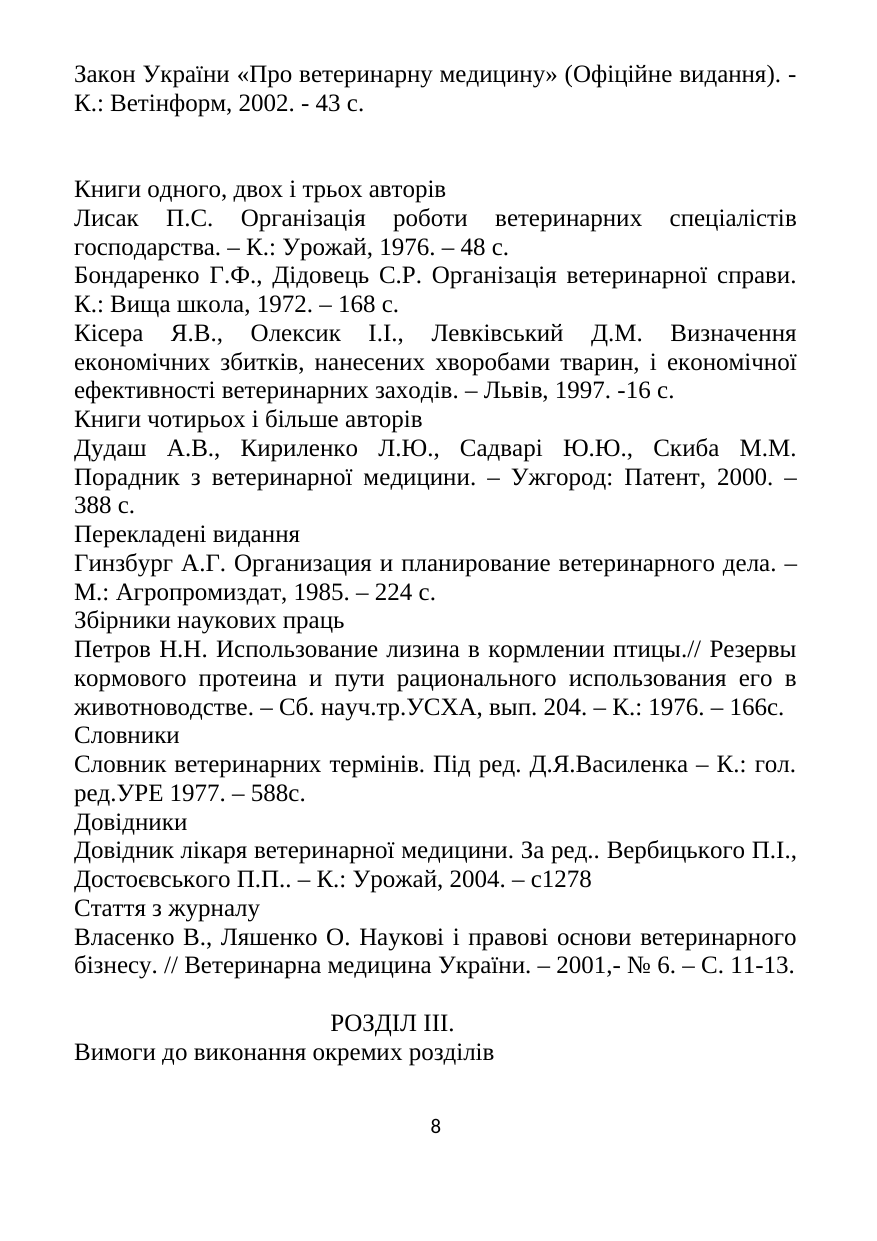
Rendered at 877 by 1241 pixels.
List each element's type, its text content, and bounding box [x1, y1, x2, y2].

text Словник ветеринарних термінів. Під ред. Д.Я.Василенка – К.: гол. ред.УРЕ 1977. – 588с. [74, 749, 797, 807]
text Словники [74, 720, 797, 749]
text Збірники наукових праць [74, 605, 797, 634]
text РОЗДІЛ ІІІ. [74, 1008, 797, 1037]
text Петров Н.Н. Использование лизина в кормлении птицы.// Резервы кормового протеина и пути рационального использования его в животноводстве. – Сб. науч.тр.УСХА, вып. 204. – К.: 1976. – 166с. [74, 634, 797, 720]
text Бондаренко Г.Ф., Дідовець С.Р. Організація ветеринарної справи. К.: Вища школа, 1972. – 168 с. [74, 260, 797, 318]
text Перекладені видання [74, 519, 797, 548]
text Довідники [74, 807, 797, 835]
text Гинзбург А.Г. Организация и планирование ветеринарного дела. –М.: Агропромиздат, 1985. – 224 с. [74, 548, 797, 605]
text Стаття з журналу [74, 893, 797, 922]
text Книги чотирьох і більше авторів [74, 404, 797, 433]
text Кісера Я.В., Олексик І.І., Левківський Д.М. Визначення економічних збитків, нанесених хворобами тварин, і економічної ефективності ветеринарних заходів. – Львів, 1997. -16 с. [74, 318, 797, 404]
text Дудаш А.В., Кириленко Л.Ю., Садварі Ю.Ю., Скиба М.М. Порадник з ветеринарної медицини. – Ужгород: Патент, 2000. – 388 с. [74, 433, 797, 519]
text Вимоги до виконання окремих розділів [74, 1037, 797, 1065]
text Лисак П.С. Організація роботи ветеринарних спеціалістів господарства. – К.: Урожай, 1976. – 48 с. [74, 203, 797, 260]
text Власенко В., Ляшенко О. Наукові і правові основи ветеринарного бізнесу. // Ветеринарна медицина України. – 2001,- № 6. – С. 11-13. [74, 922, 797, 979]
text Довідник лікаря ветеринарної медицини. За ред.. Вербицького П.І., Достоєвського П.П.. – К.: Урожай, 2004. – с1278 [74, 835, 797, 893]
text Закон України «Про ветеринарну медицину» (Офіційне видання). - К.: Ветінформ, 2002. - 43 с. [74, 59, 797, 117]
text Книги одного, двох і трьох авторів [74, 174, 797, 203]
